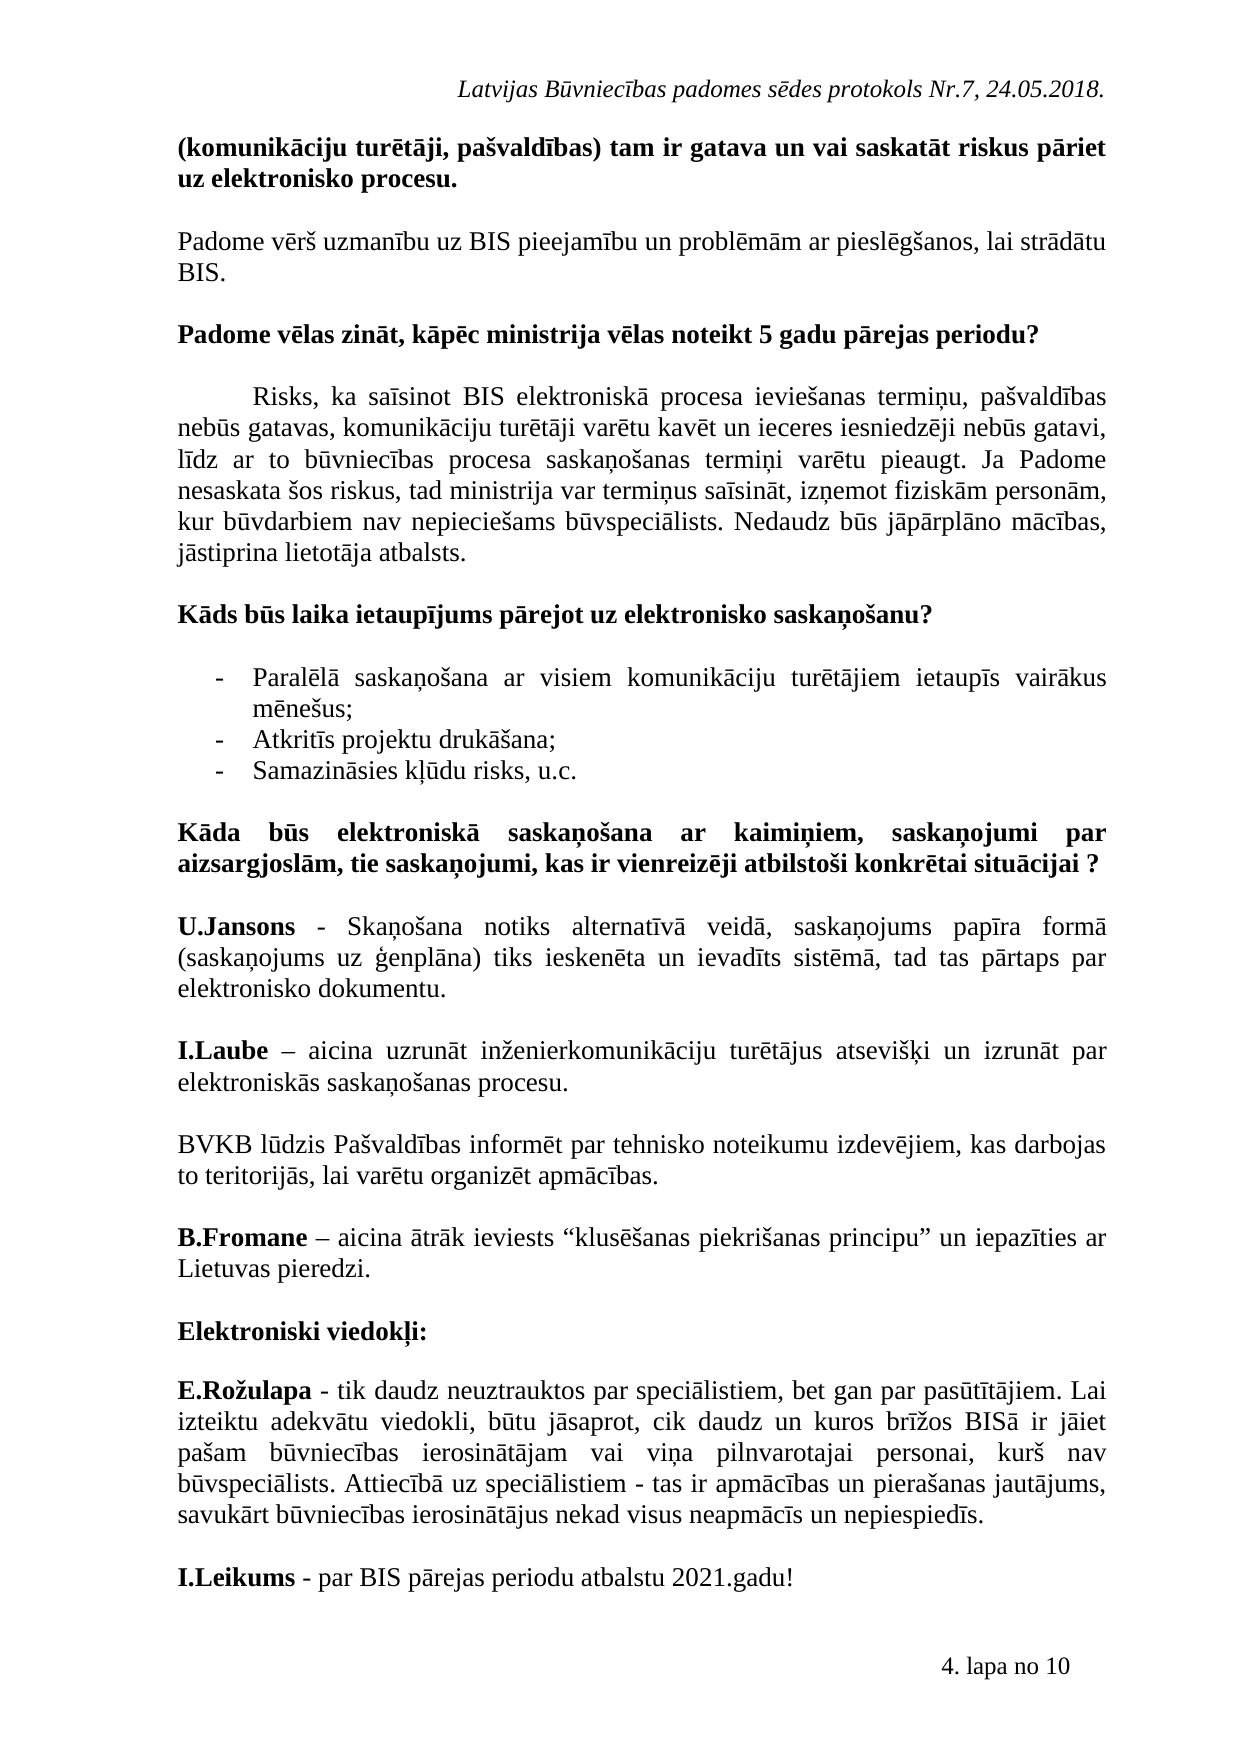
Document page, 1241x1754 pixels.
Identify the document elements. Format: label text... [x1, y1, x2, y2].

list Paralēlā saskaņošana ar visiem komunikāciju turētājiem ietaupīs vairākus mēnešus; [215, 661, 1107, 723]
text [177, 131, 1107, 193]
text B.Fromane – aicina ātrāk ieviests “klusēšanas piekrišanas principu” un iepazīties ar Lietuvas pieredzi. [177, 1221, 1107, 1284]
text BVKB lūdzis Pašvaldības informēt par tehnisko noteikumu izdevējiem, kas darbojas to teritorijās, lai varētu organizēt apmācības. [177, 1128, 1107, 1190]
text I.Leikums - par BIS pārejas periodu atbalstu 2021.gadu! [177, 1561, 1107, 1592]
text E.Rožulapa - tik daudz neuztrauktos par speciālistiem, bet gan par pasūtītājiem. Lai izteiktu adekvātu viedokli, būtu jāsaprot, cik daudz un kuros brīžos BISā ir jāiet pašam būvniecības ierosinātājam vai viņa pilnvarotajai personai, kurš nav būvspeciālists. Attiecībā uz speciālistiem - tas ir apmācības un pierašanas jautājums, savukārt būvniecības ierosinātājus nekad visus neapmācīs un nepiespiedīs. [177, 1374, 1107, 1530]
text Padome vēlas zināt, kāpēc ministrija vēlas noteikt 5 gadu pārejas periodu? [177, 318, 1107, 349]
text I.Laube – aicina uzrunāt inženierkomunikāciju turētājus atsevišķi un izrunāt par elektroniskās saskaņošanas procesu. [177, 1034, 1107, 1097]
text Elektroniski viedokļi: [177, 1315, 1107, 1346]
list Atkritīs projektu drukāšana; [215, 723, 1107, 754]
text Padome vērš uzmanību uz BIS pieejamību un problēmām ar pieslēgšanos, lai strādātu BIS. [177, 225, 1107, 287]
text U.Jansons - Skaņošana notiks alternatīvā veidā, saskaņojums papīra formā (saskaņojums uz ģenplāna) tiks ieskenēta un ievadīts sistēmā, tad tas pārtaps par elektronisko dokumentu. [177, 910, 1107, 1003]
text Kāda būs elektroniskā saskaņošana ar kaimiņiem, saskaņojumi par aizsargjoslām, tie saskaņojumi, kas ir vienreizēji atbilstoši konkrētai situācijai ? [177, 816, 1107, 879]
text Kāds būs laika ietaupījums pārejot uz elektronisko saskaņošanu? [177, 598, 1107, 629]
list Samazināsies kļūdu risks, u.c. [215, 754, 1107, 785]
text Risks, ka saīsinot BIS elektroniskā procesa ieviešanas termiņu, pašvaldības nebūs gatavas, komunikāciju turētāji varētu kavēt un ieceres iesniedzēji nebūs gatavi, līdz ar to būvniecības procesa saskaņošanas termiņi varētu pieaugt. Ja Padome nesaskata šos riskus, tad ministrija var termiņus saīsināt, izņemot fiziskām personām, kur būvdarbiem nav nepieciešams būvspeciālists. Nedaudz būs jāpārplāno mācības, jāstiprina lietotāja atbalsts. [177, 380, 1107, 567]
